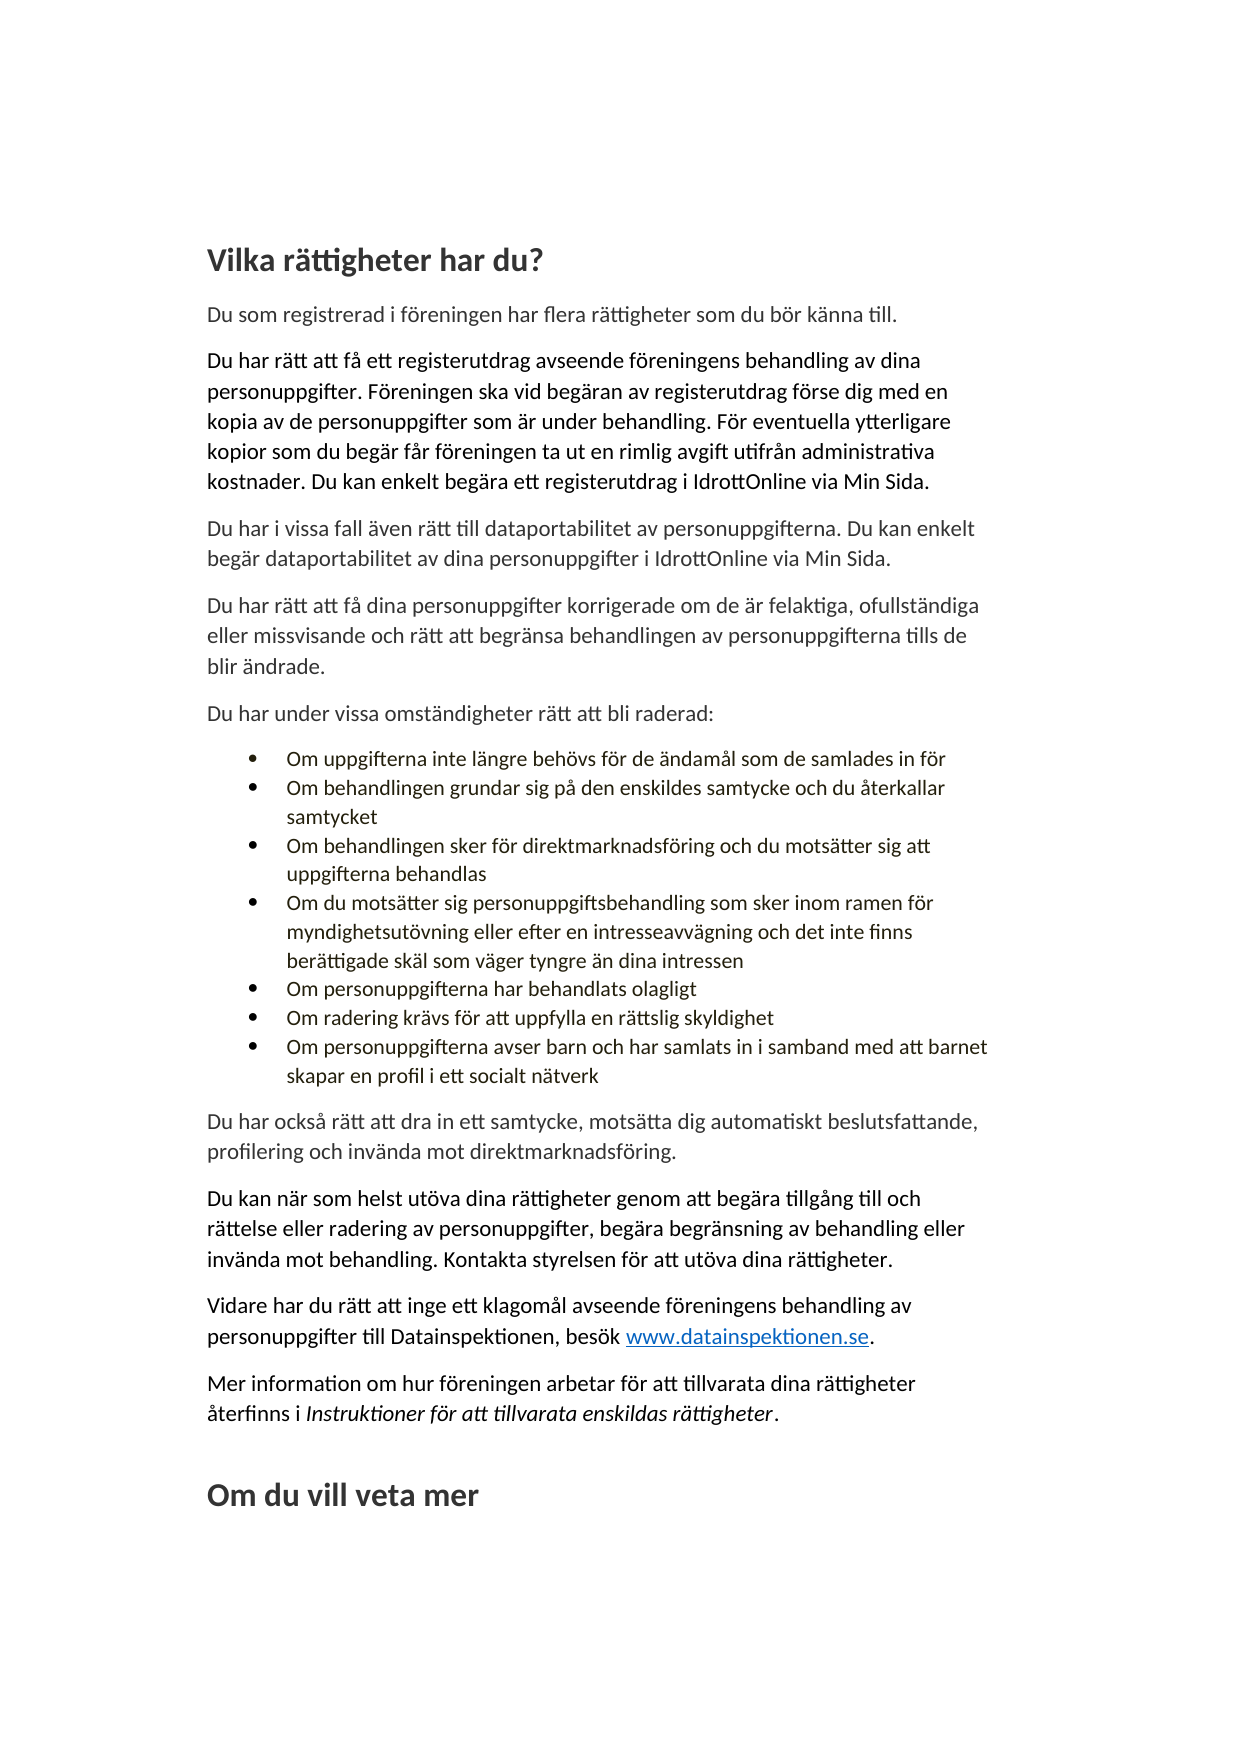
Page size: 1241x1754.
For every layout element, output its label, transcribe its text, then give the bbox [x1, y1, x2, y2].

list Om du motsätter sig personuppgiftsbehandling som sker inom ramen för myndighetsutövning eller efter en intresseavvägning och det inte finns berättigade skäl som väger tyngre än dina intressen [249, 889, 989, 973]
text Du kan när som helst utöva dina rättigheter genom att begära tillgång till och rättelse eller radering av personuppgifter, begära begränsning av behandling eller invända mot behandling. Kontakta styrelsen för att utöva dina rättigheter. [207, 1184, 989, 1273]
list Om personuppgifterna avser barn och har samlats in i samband med att barnet skapar en profil i ett socialt nätverk [249, 1033, 989, 1088]
text Du har under vissa omständigheter rätt att bli raderad: [207, 699, 989, 727]
list Om radering krävs för att uppfylla en rättslig skyldighet [249, 1004, 989, 1031]
text Mer information om hur föreningen arbetar för att tillvarata dina rättigheter återfinns i Instruktioner för att tillvarata enskildas rättigheter. Om du vill veta mer [207, 1369, 989, 1515]
list Om personuppgifterna har behandlats olagligt [249, 976, 989, 1002]
list Om behandlingen grundar sig på den enskildes samtycke och du återkallar samtycket [249, 774, 989, 830]
list Om uppgifterna inte längre behövs för de ändamål som de samlades in för [249, 746, 989, 772]
text Du har i vissa fall även rätt till dataportabilitet av personuppgifterna. Du kan enkelt begär dataportabilitet av dina personuppgifter i IdrottOnline via Min Sida. [207, 514, 989, 573]
text Du har också rätt att dra in ett samtycke, motsätta dig automatiskt beslutsfattande, profilering och invända mot direktmarknadsföring. [207, 1107, 989, 1166]
text Du har rätt att få ett registerutdrag avseende föreningens behandling av dina personuppgifter. Föreningen ska vid begäran av registerutdrag förse dig med en kopia av de personuppgifter som är under behandling. För eventuella ytterligare kopior som du begär får föreningen ta ut en rimlig avgift utifrån administrativa kostnader. Du kan enkelt begära ett registerutdrag i IdrottOnline via Min Sida. [207, 347, 989, 496]
text Du som registrerad i föreningen har flera rättigheter som du bör känna till. [207, 300, 989, 328]
text Vilka rättigheter har du? [207, 238, 989, 279]
list Om behandlingen sker för direktmarknadsföring och du motsätter sig att uppgifterna behandlas [249, 832, 989, 887]
text Du har rätt att få dina personuppgifter korrigerade om de är felaktiga, ofullständiga eller missvisande och rätt att begränsa behandlingen av personuppgifterna tills de blir ändrade. [207, 591, 989, 680]
text Vidare har du rätt att inge ett klagomål avseende föreningens behandling av personuppgifter till Datainspektionen, besök www.datainspektionen.se. [207, 1292, 989, 1350]
